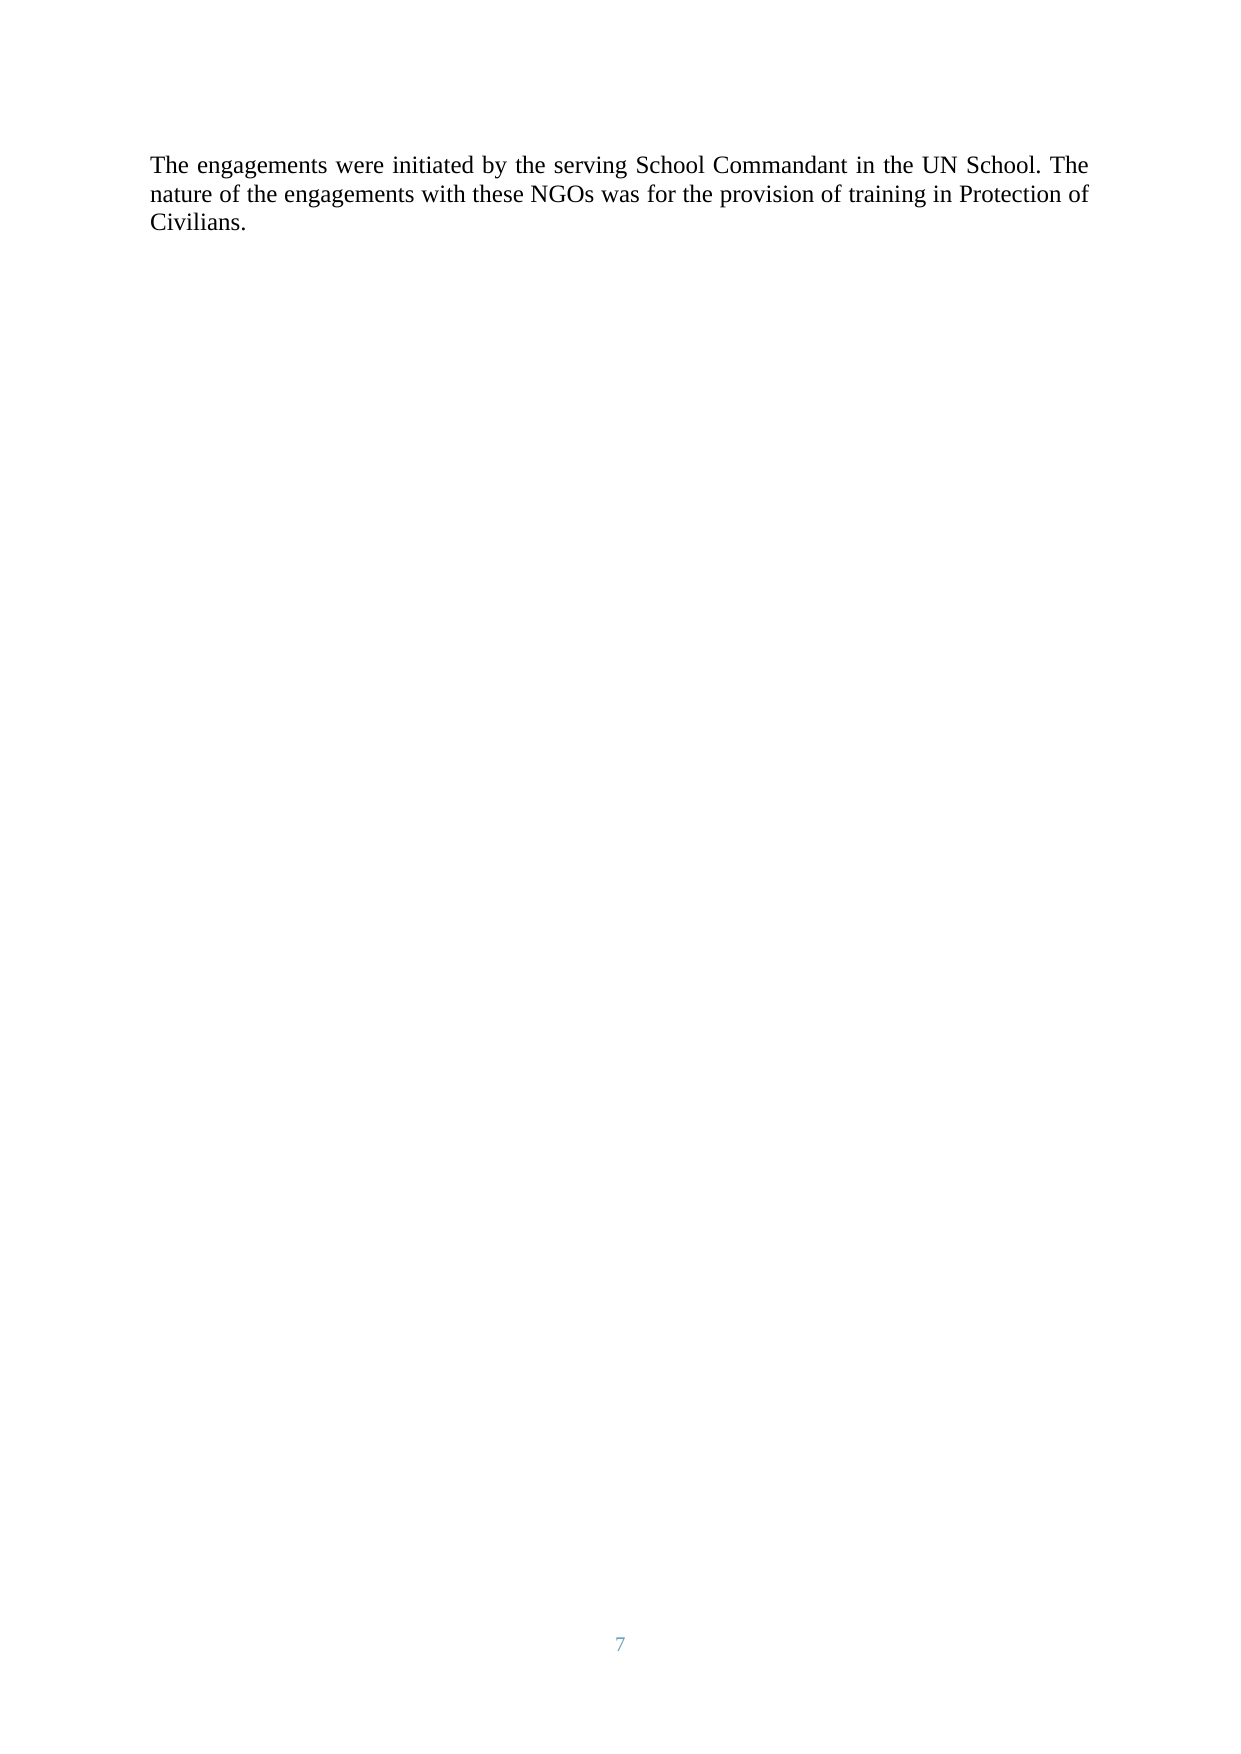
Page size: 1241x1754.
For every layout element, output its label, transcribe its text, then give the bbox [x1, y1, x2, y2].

text The engagements were initiated by the serving School Commandant in the UN School. The nature of the engagements with these NGOs was for the provision of training in Protection of Civilians. [150, 150, 1090, 236]
